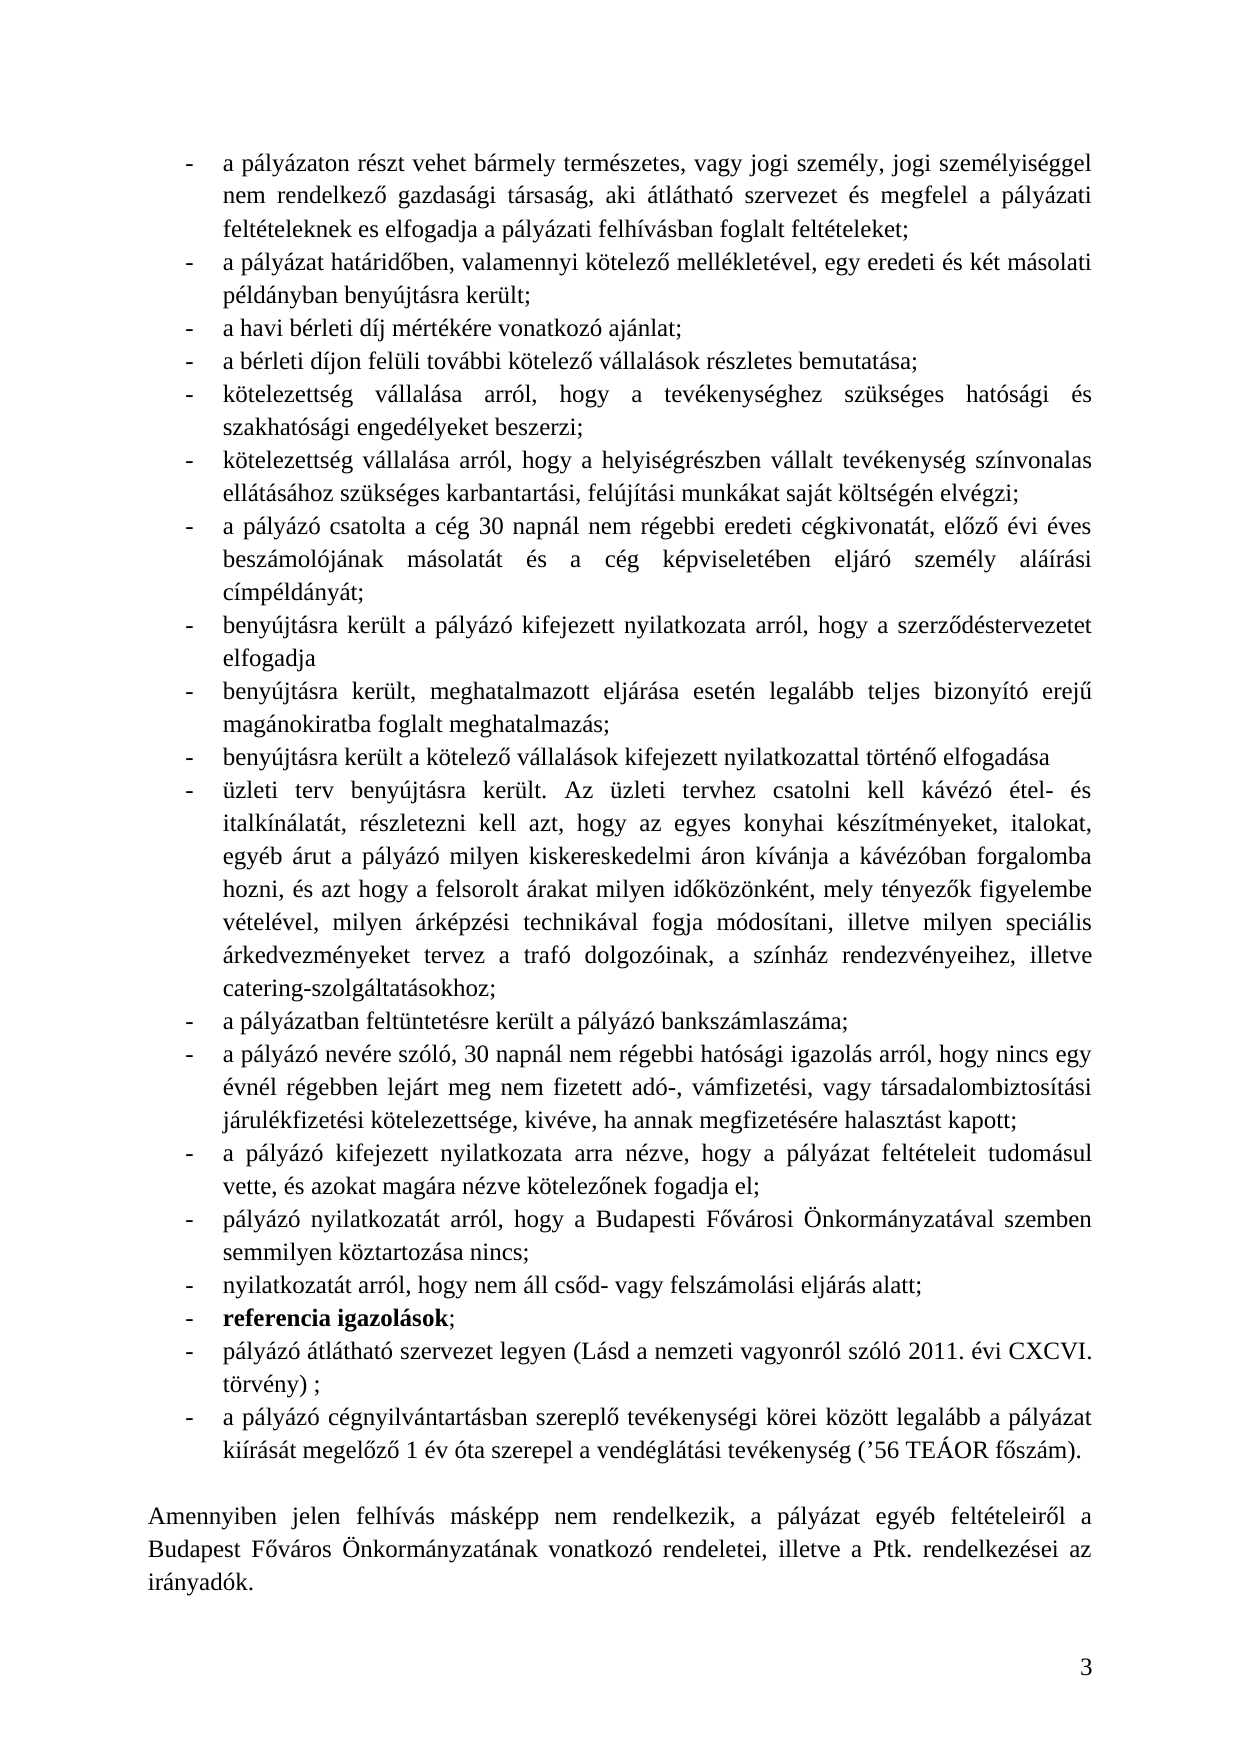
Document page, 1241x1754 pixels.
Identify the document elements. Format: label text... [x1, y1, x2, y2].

list pályázó átlátható szervezet legyen (Lásd a nemzeti vagyonról szóló 2011. évi CXCVI. törvény) ; [185, 1336, 1093, 1398]
list üzleti terv benyújtásra került. Az üzleti tervhez csatolni kell kávézó étel- és italkínálatát, részletezni kell azt, hogy az egyes konyhai készítményeket, italokat, egyéb árut a pályázó milyen kiskereskedelmi áron kívánja a kávézóban forgalomba hozni, és azt hogy a felsorolt árakat milyen időközönként, mely tényezők figyelembe vételével, milyen árképzési technikával fogja módosítani, illetve milyen speciális árkedvezményeket tervez a trafó dolgozóinak, a színház rendezvényeihez, illetve catering-szolgáltatásokhoz; [185, 775, 1093, 1002]
list a pályázó nevére szóló, 30 napnál nem régebbi hatósági igazolás arról, hogy nincs egy évnél régebben lejárt meg nem fizetett adó-, vámfizetési, vagy társadalombiztosítási járulékfizetési kötelezettsége, kivéve, ha annak megfizetésére halasztást kapott; [185, 1039, 1093, 1134]
list benyújtásra került a kötelező vállalások kifejezett nyilatkozattal történő elfogadása [185, 742, 1093, 771]
list pályázó nyilatkozatát arról, hogy a Budapesti Fővárosi Önkormányzatával szemben semmilyen köztartozása nincs; [185, 1204, 1093, 1266]
list kötelezettség vállalása arról, hogy a tevékenységhez szükséges hatósági és szakhatósági engedélyeket beszerzi; [185, 379, 1093, 441]
list a pályázó cégnyilvántartásban szereplő tevékenységi körei között legalább a pályázat kiírását megelőző 1 év óta szerepel a vendéglátási tevékenység (’56 TEÁOR főszám). [185, 1402, 1093, 1464]
list referencia igazolások; [185, 1303, 1093, 1332]
list a pályázatban feltüntetésre került a pályázó bankszámlaszáma; [185, 1006, 1093, 1035]
list kötelezettség vállalása arról, hogy a helyiségrészben vállalt tevékenység színvonalas ellátásához szükséges karbantartási, felújítási munkákat saját költségén elvégzi; [185, 445, 1093, 507]
list benyújtásra került a pályázó kifejezett nyilatkozata arról, hogy a szerződéstervezetet elfogadja [185, 610, 1093, 672]
list a havi bérleti díj mértékére vonatkozó ajánlat; [185, 313, 1093, 341]
list a pályázó csatolta a cég 30 napnál nem régebbi eredeti cégkivonatát, előző évi éves beszámolójának másolatát és a cég képviseletében eljáró személy aláírási címpéldányát; [185, 511, 1093, 606]
list a pályázó kifejezett nyilatkozata arra nézve, hogy a pályázat feltételeit tudomásul vette, és azokat magára nézve kötelezőnek fogadja el; [185, 1138, 1093, 1200]
text Amennyiben jelen felhívás másképp nem rendelkezik, a pályázat egyéb feltételeiről a Budapest Főváros Önkormányzatának vonatkozó rendeletei, illetve a Ptk. rendelkezései az irányadók. [148, 1501, 1093, 1596]
list nyilatkozatát arról, hogy nem áll csőd- vagy felszámolási eljárás alatt; [185, 1270, 1093, 1299]
list a bérleti díjon felüli további kötelező vállalások részletes bemutatása; [185, 346, 1093, 374]
list benyújtásra került, meghatalmazott eljárása esetén legalább teljes bizonyító erejű magánokiratba foglalt meghatalmazás; [185, 676, 1093, 738]
list a pályázat határidőben, valamennyi kötelező mellékletével, egy eredeti és két másolati példányban benyújtásra került; [185, 247, 1093, 308]
list a pályázaton részt vehet bármely természetes, vagy jogi személy, jogi személyiséggel nem rendelkező gazdasági társaság, aki átlátható szervezet és megfelel a pályázati feltételeknek es elfogadja a pályázati felhívásban foglalt feltételeket; [185, 148, 1093, 242]
